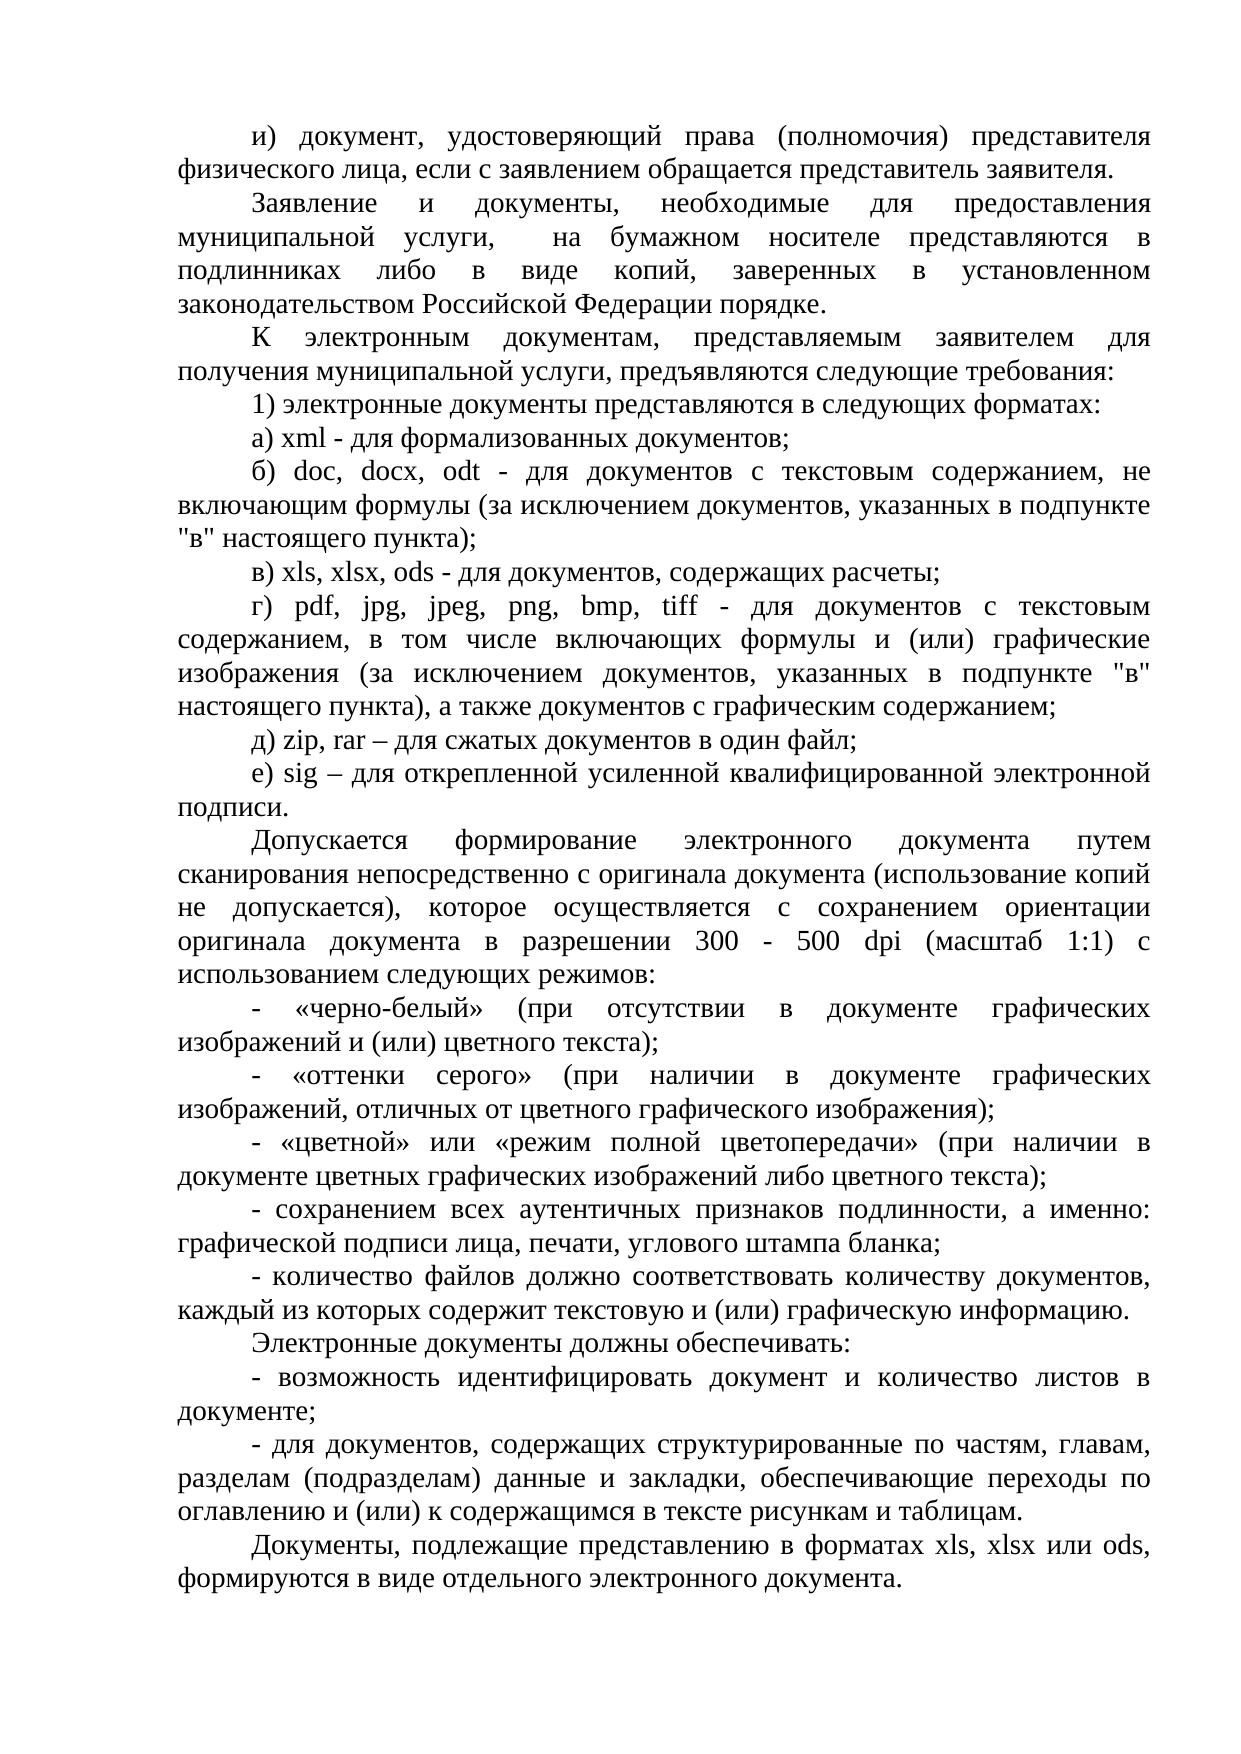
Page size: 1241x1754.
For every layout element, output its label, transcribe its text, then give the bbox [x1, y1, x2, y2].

text - возможность идентифицировать документ и количество листов в документе; [177, 1359, 1152, 1426]
text - сохранением всех аутентичных признаков подлинности, а именно: графической подписи лица, печати, углового штампа бланка; [177, 1191, 1152, 1258]
text б) doc, docx, odt - для документов с текстовым содержанием, не включающим формулы (за исключением документов, указанных в подпункте "в" настоящего пункта); [177, 453, 1152, 554]
text д) zip, rar – для сжатых документов в один файл; [177, 722, 1152, 755]
text - «оттенки серого» (при наличии в документе графических изображений, отличных от цветного графического изображения); [177, 1057, 1152, 1124]
text - количество файлов должно соответствовать количеству документов, каждый из которых содержит текстовую и (или) графическую информацию. [177, 1258, 1152, 1326]
text и) документ, удостоверяющий права (полномочия) представителя физического лица, если с заявлением обращается представитель заявителя. [177, 118, 1152, 185]
text Заявление и документы, необходимые для предоставления муниципальной услуги, на бумажном носителе представляются в подлинниках либо в виде копий, заверенных в установленном законодательством Российской Федерации порядке. [177, 185, 1152, 319]
text К электронным документам, представляемым заявителем для получения муниципальной услуги, предъявляются следующие требования: [177, 319, 1152, 386]
text - «цветной» или «режим полной цветопередачи» (при наличии в документе цветных графических изображений либо цветного текста); [177, 1124, 1152, 1191]
text 1) электронные документы представляются в следующих форматах: [177, 386, 1152, 420]
text е) sig – для открепленной усиленной квалифицированной электронной подписи. [177, 755, 1152, 822]
text Электронные документы должны обеспечивать: [177, 1326, 1152, 1359]
text Допускается формирование электронного документа путем сканирования непосредственно с оригинала документа (использование копий не допускается), которое осуществляется с сохранением ориентации оригинала документа в разрешении 300 - 500 dpi (масштаб 1:1) с использованием следующих режимов: [177, 822, 1152, 990]
text а) xml - для формализованных документов; [177, 420, 1152, 453]
text Документы, подлежащие представлению в форматах xls, xlsx или ods, формируются в виде отдельного электронного документа. [177, 1527, 1152, 1594]
text г) pdf, jpg, jpeg, png, bmp, tiff - для документов с текстовым содержанием, в том числе включающих формулы и (или) графические изображения (за исключением документов, указанных в подпункте "в" настоящего пункта), а также документов с графическим содержанием; [177, 588, 1152, 722]
text в) xls, xlsx, ods - для документов, содержащих расчеты; [177, 554, 1152, 588]
text - для документов, содержащих структурированные по частям, главам, разделам (подразделам) данные и закладки, обеспечивающие переходы по оглавлению и (или) к содержащимся в тексте рисункам и таблицам. [177, 1426, 1152, 1527]
text - «черно-белый» (при отсутствии в документе графических изображений и (или) цветного текста); [177, 990, 1152, 1057]
